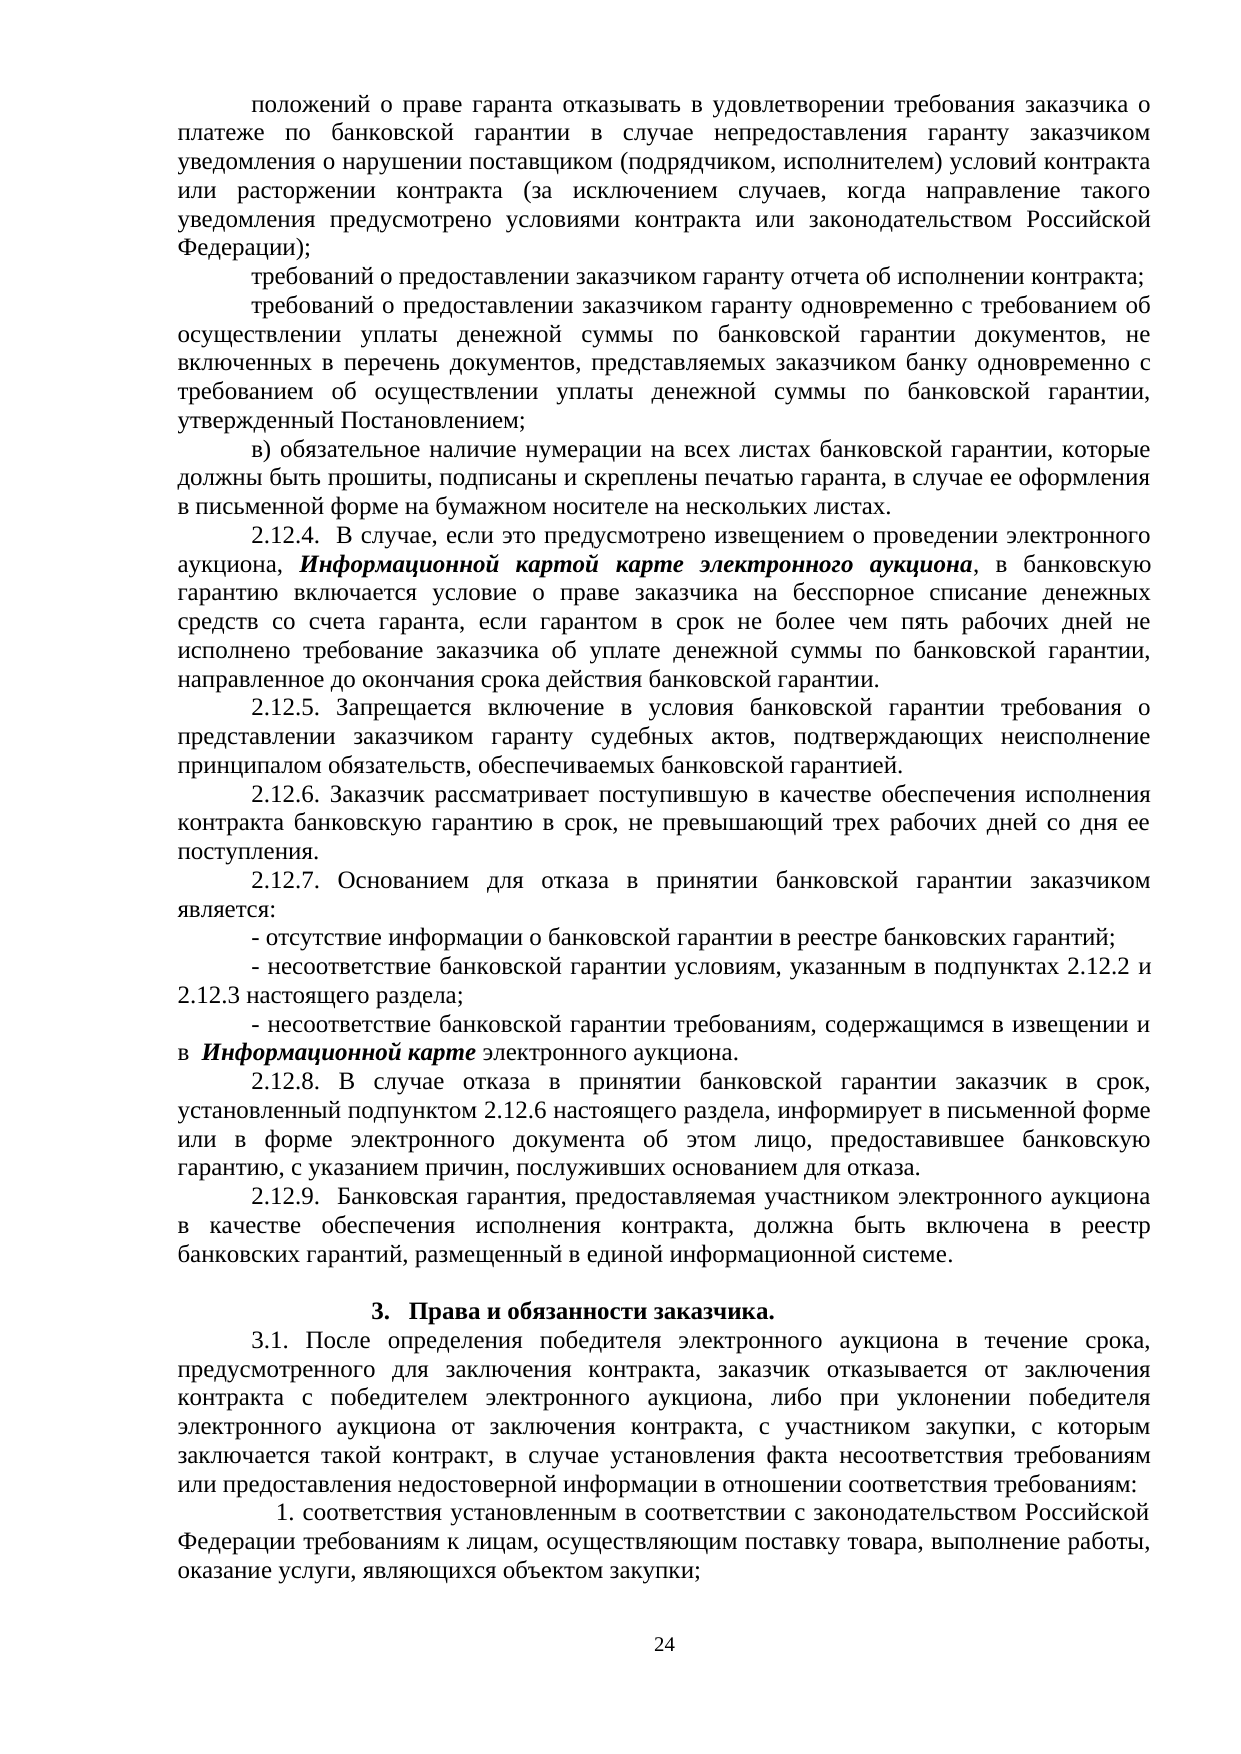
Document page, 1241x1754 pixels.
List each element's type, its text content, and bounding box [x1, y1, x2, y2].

text положений о праве гаранта отказывать в удовлетворении требования заказчика о платеже по банковской гарантии в случае непредоставления гаранту заказчиком уведомления о нарушении поставщиком (подрядчиком, исполнителем) условий контракта или расторжении контракта (за исключением случаев, когда направление такого уведомления предусмотрено условиями контракта или законодательством Российской Федерации); [177, 89, 1152, 261]
text - несоответствие банковской гарантии условиям, указанным в подпунктах 2.12.2 и 2.12.3 настоящего раздела; [177, 951, 1152, 1009]
text 3.1. После определения победителя электронного аукциона в течение срока, предусмотренного для заключения контракта, заказчик отказывается от заключения контракта с победителем электронного аукциона, либо при уклонении победителя электронного аукциона от заключения контракта, с участником закупки, с которым заключается такой контракт, в случае установления факта несоответствия требованиям или предоставления недостоверной информации в отношении соответствия требованиям: [177, 1325, 1152, 1497]
text требований о предоставлении заказчиком гаранту отчета об исполнении контракта; [177, 261, 1152, 290]
subtitle Права и обязанности заказчика. [371, 1296, 1152, 1325]
text требований о предоставлении заказчиком гаранту одновременно с требованием об осуществлении уплаты денежной суммы по банковской гарантии документов, не включенных в перечень документов, представляемых заказчиком банку одновременно с требованием об осуществлении уплаты денежной суммы по банковской гарантии, утвержденный Постановлением; [177, 290, 1152, 434]
text 2.12.5. Запрещается включение в условия банковской гарантии требования о представлении заказчиком гаранту судебных актов, подтверждающих неисполнение принципалом обязательств, обеспечиваемых банковской гарантией. [177, 692, 1152, 779]
text 2.12.8. В случае отказа в принятии банковской гарантии заказчик в срок, установленный подпунктом 2.12.6 настоящего раздела, информирует в письменной форме или в форме электронного документа об этом лицо, предоставившее банковскую гарантию, с указанием причин, послуживших основанием для отказа. [177, 1066, 1152, 1181]
text 2.12.4. В случае, если это предусмотрено извещением о проведении электронного аукциона, Информационной картой карте электронного аукциона, в банковскую гарантию включается условие о праве заказчика на бесспорное списание денежных средств со счета гаранта, если гарантом в срок не более чем пять рабочих дней не исполнено требование заказчика об уплате денежной суммы по банковской гарантии, направленное до окончания срока действия банковской гарантии. [177, 520, 1152, 692]
text 1. соответствия установленным в соответствии с законодательством Российской Федерации требованиям к лицам, осуществляющим поставку товара, выполнение работы, оказание услуги, являющихся объектом закупки; [177, 1497, 1152, 1584]
text 2.12.9. Банковская гарантия, предоставляемая участником электронного аукциона в качестве обеспечения исполнения контракта, должна быть включена в реестр банковских гарантий, размещенный в единой информационной системе. [177, 1181, 1152, 1267]
text 2.12.7. Основанием для отказа в принятии банковской гарантии заказчиком является: [177, 865, 1152, 922]
text - несоответствие банковской гарантии требованиям, содержащимся в извещении и в Информационной карте электронного аукциона. [177, 1009, 1152, 1066]
text 2.12.6. Заказчик рассматривает поступившую в качестве обеспечения исполнения контракта банковскую гарантию в срок, не превышающий трех рабочих дней со дня ее поступления. [177, 779, 1152, 865]
text в) обязательное наличие нумерации на всех листах банковской гарантии, которые должны быть прошиты, подписаны и скреплены печатью гаранта, в случае ее оформления в письменной форме на бумажном носителе на нескольких листах. [177, 434, 1152, 520]
text - отсутствие информации о банковской гарантии в реестре банковских гарантий; [177, 922, 1152, 951]
